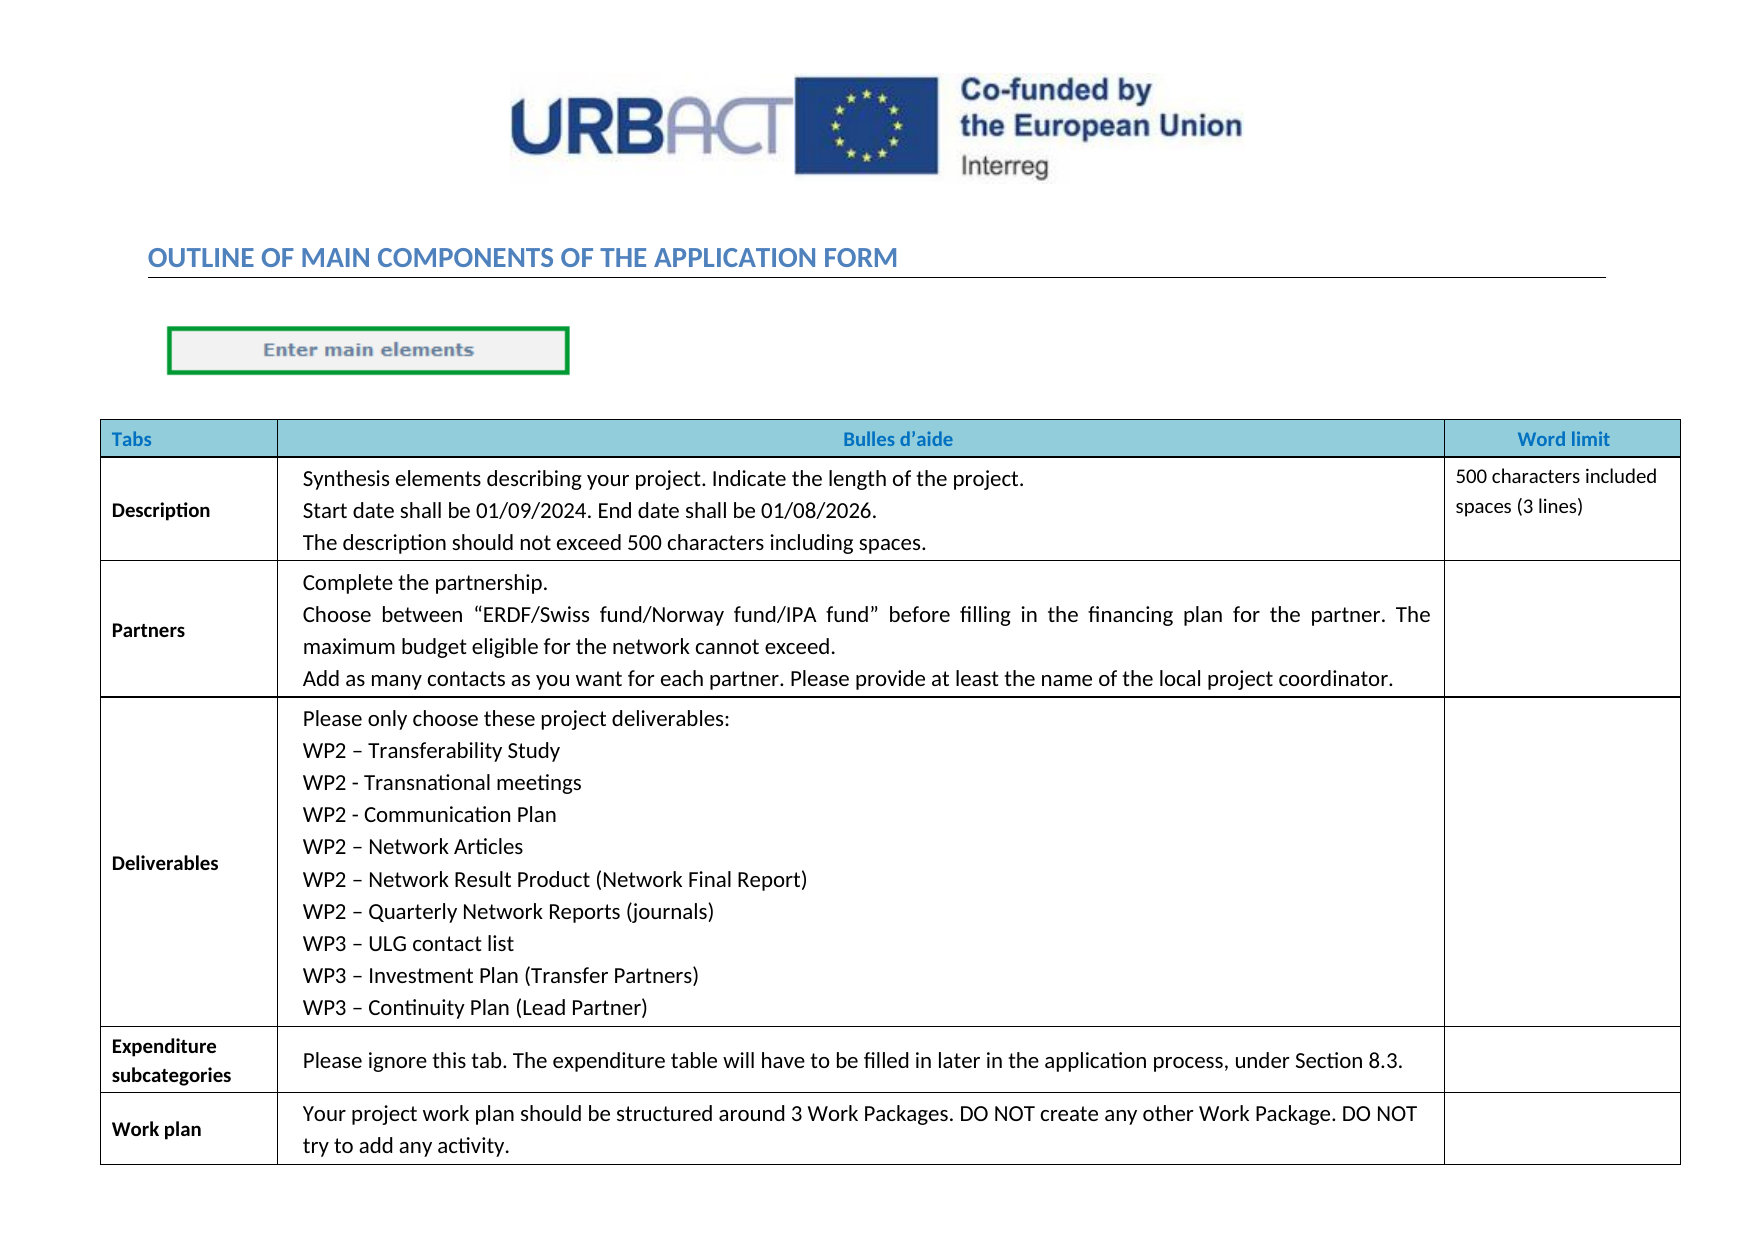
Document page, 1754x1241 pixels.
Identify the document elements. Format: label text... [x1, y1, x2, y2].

table_cell 500 characters included spaces (3 lines) [1445, 458, 1680, 560]
table_header Tabs [101, 420, 277, 456]
table_cell Please only choose these project deliverables: WP2 – Transferability Study WP2 - Transnational meetings WP2 - Communication Plan WP2 – Network Articles WP2 – Network Result Product (Network Final Report) WP2 – Quarterly Network Reports (journals) WP3 – ULG contact list WP3 – Investment Plan (Transfer Partners) WP3 – Continuity Plan (Lead Partner) [278, 698, 1444, 1026]
table_cell [1445, 698, 1680, 1026]
table_cell Expenditure subcategories [101, 1027, 277, 1092]
table_cell Your project work plan should be structured around 3 Work Packages. DO NOT create any other Work Package. DO NOT try to add any activity. [278, 1093, 1444, 1164]
title OUTLINE OF MAIN COMPONENTS OF THE APPLICATION FORM [148, 239, 1606, 277]
table_cell Description [101, 458, 277, 560]
table_header Word limit [1445, 420, 1680, 456]
table_cell Deliverables [101, 698, 277, 1026]
table_cell Complete the partnership. Choose between “ERDF/Swiss fund/Norway fund/IPA fund” before filling in the financing plan for the partner. The maximum budget eligible for the network cannot exceed. Add as many contacts as you want for each partner. Please provide at least the name of the local project coordinator. [278, 561, 1444, 696]
picture [509, 73, 1245, 184]
table_cell [1445, 1093, 1680, 1164]
table_cell [1445, 1027, 1680, 1092]
table_cell Partners [101, 561, 277, 696]
table_cell [1445, 561, 1680, 696]
table_cell Please ignore this tab. The expenditure table will have to be filled in later in the application process, under Section 8.3. [278, 1027, 1444, 1092]
table_header Bulles d’aide [278, 420, 1444, 456]
picture [147, 303, 595, 394]
table_cell Synthesis elements describing your project. Indicate the length of the project. Start date shall be 01/09/2024. End date shall be 01/08/2026. The description should not exceed 500 characters including spaces. [278, 458, 1444, 560]
table_cell Work plan [101, 1093, 277, 1164]
